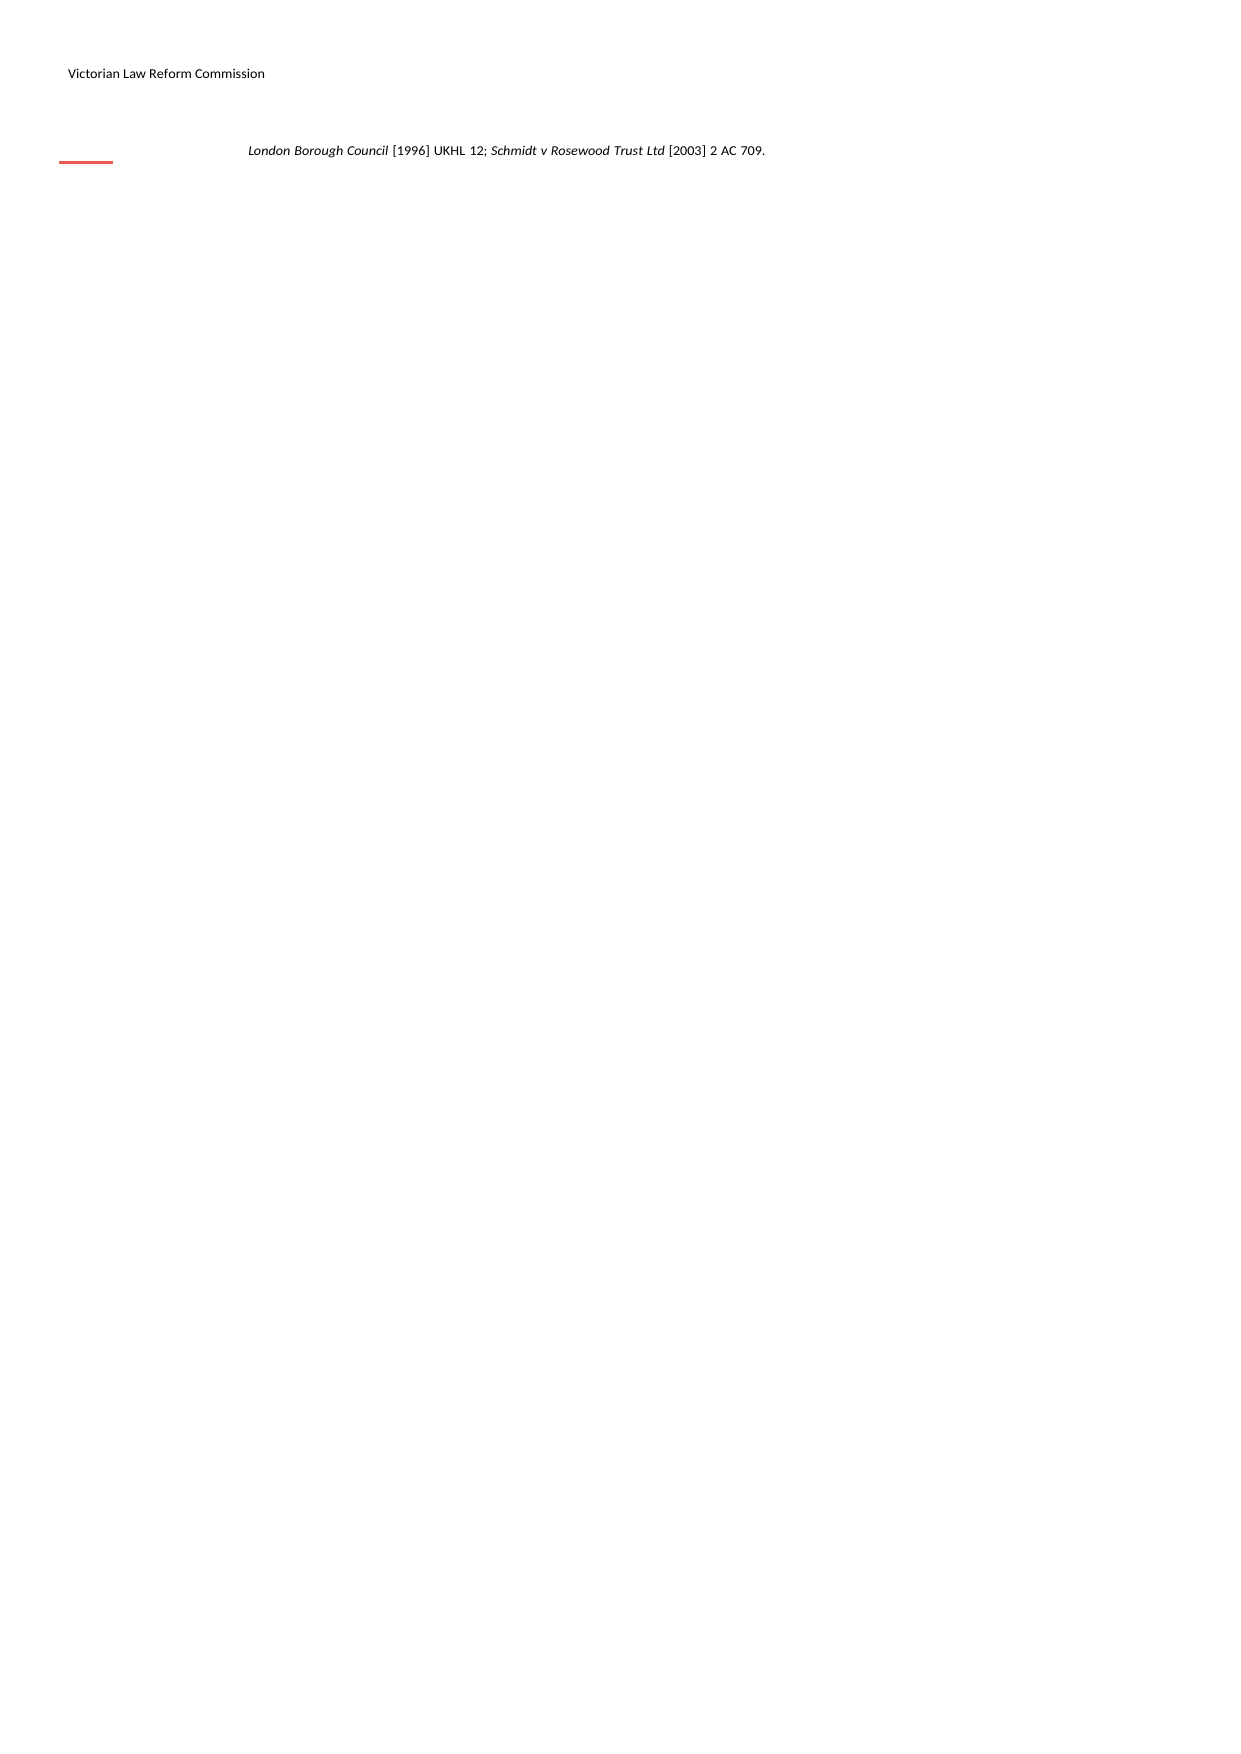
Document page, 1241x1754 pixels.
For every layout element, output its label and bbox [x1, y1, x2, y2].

list [165, 142, 1046, 158]
